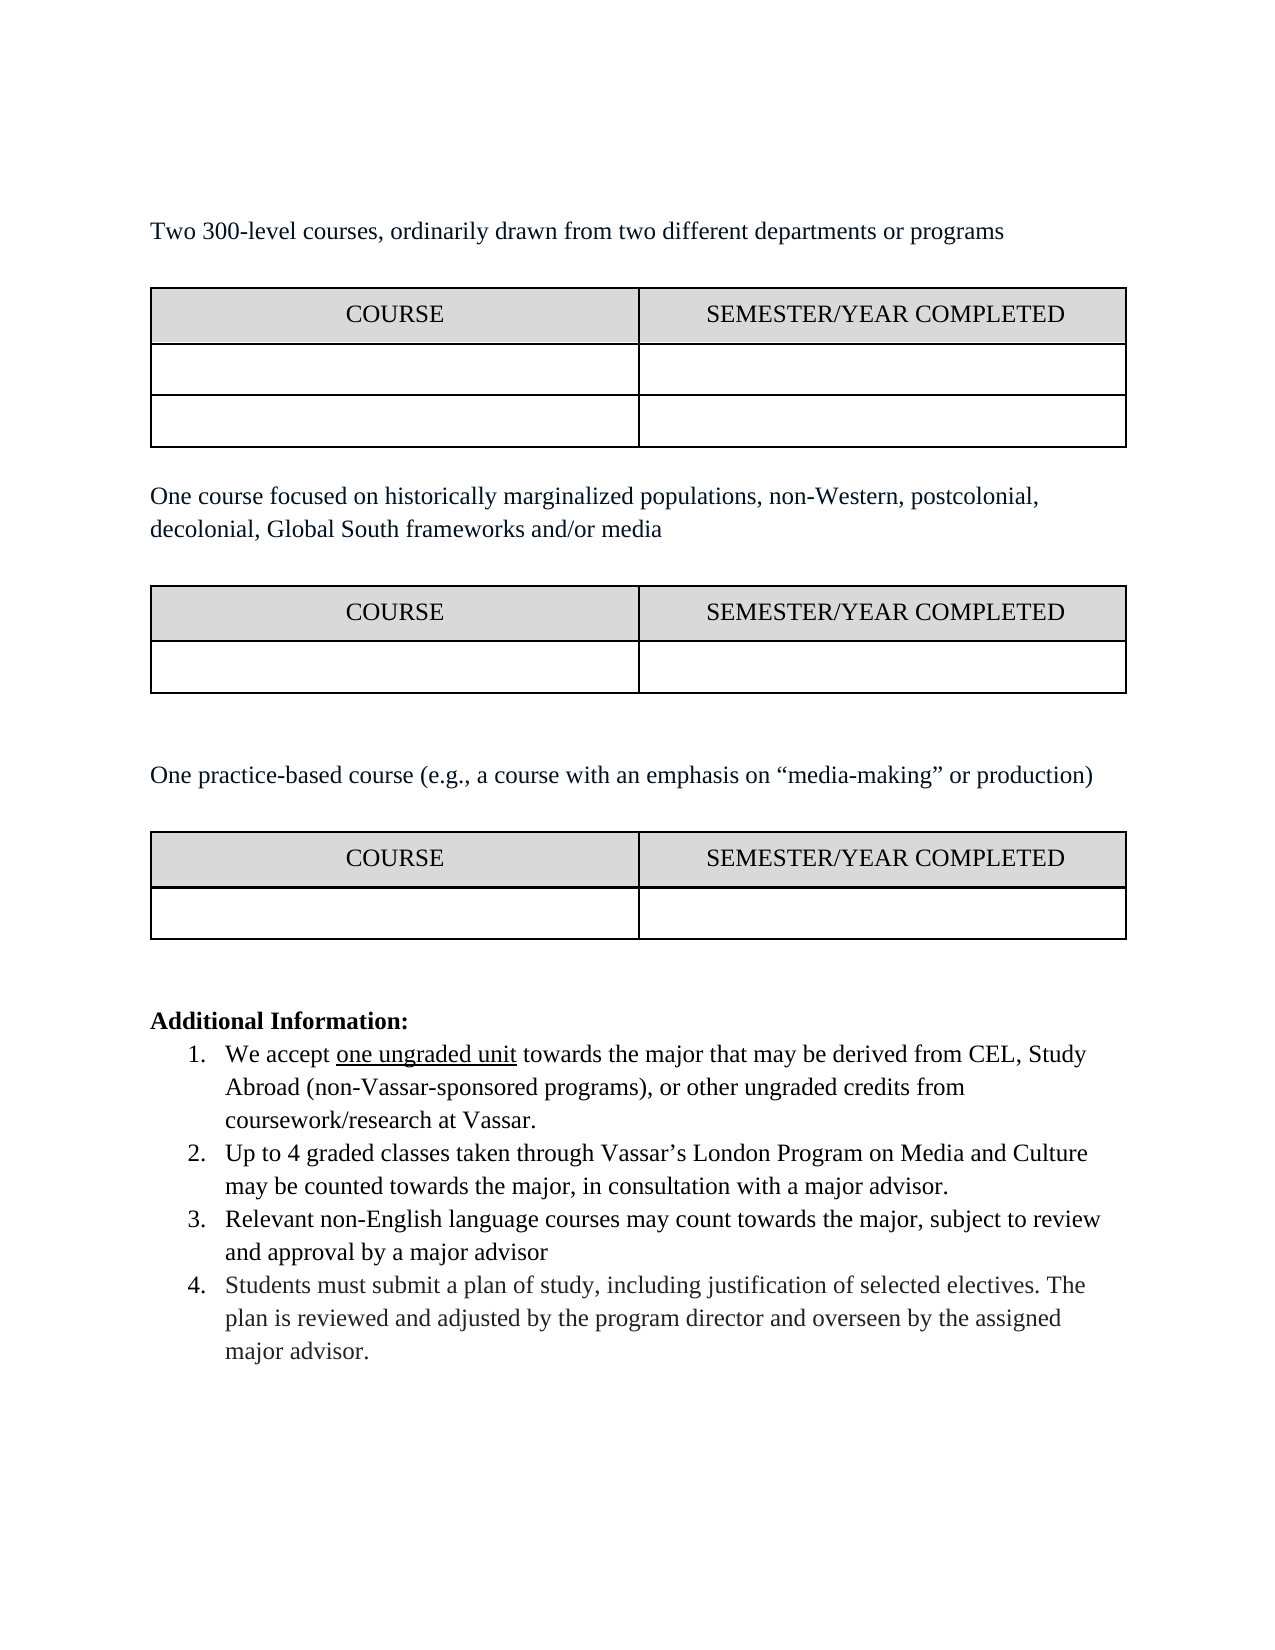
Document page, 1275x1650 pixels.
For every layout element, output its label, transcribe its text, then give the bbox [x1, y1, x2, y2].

table_cell [152, 396, 638, 446]
text One practice-based course (e.g., a course with an emphasis on “media-making” or production) [150, 760, 1125, 789]
text Two 300-level courses, ordinarily drawn from two different departments or programs [150, 216, 1125, 245]
list Students must submit a plan of study, including justification of selected electives. The plan is reviewed and adjusted by the program director and overseen by the assigned major advisor. [187, 1270, 1125, 1365]
list Relevant non-English language courses may count towards the major, subject to review and approval by a major advisor [187, 1204, 1125, 1266]
table_header COURSE [152, 833, 638, 886]
table_cell [640, 345, 1125, 394]
text One course focused on historically marginalized populations, non-Western, postcolonial, decolonial, Global South frameworks and/or media [150, 481, 1125, 543]
table_cell [640, 396, 1125, 446]
table_cell [152, 642, 638, 692]
text Additional Information: [150, 1006, 1125, 1035]
list We accept one ungraded unit towards the major that may be derived from CEL, Study Abroad (non-Vassar-sponsored programs), or other ungraded credits from coursework/research at Vassar. [187, 1039, 1125, 1134]
table_cell [640, 889, 1125, 938]
table_header SEMESTER/YEAR COMPLETED [640, 587, 1125, 640]
table_cell [640, 642, 1125, 692]
table_cell [152, 345, 638, 394]
table_header SEMESTER/YEAR COMPLETED [640, 833, 1125, 886]
list Up to 4 graded classes taken through Vassar’s London Program on Media and Culture may be counted towards the major, in consultation with a major advisor. [187, 1138, 1125, 1200]
table_header SEMESTER/YEAR COMPLETED [640, 289, 1125, 342]
table_cell [152, 889, 638, 938]
table_header COURSE [152, 587, 638, 640]
table_header COURSE [152, 289, 638, 342]
